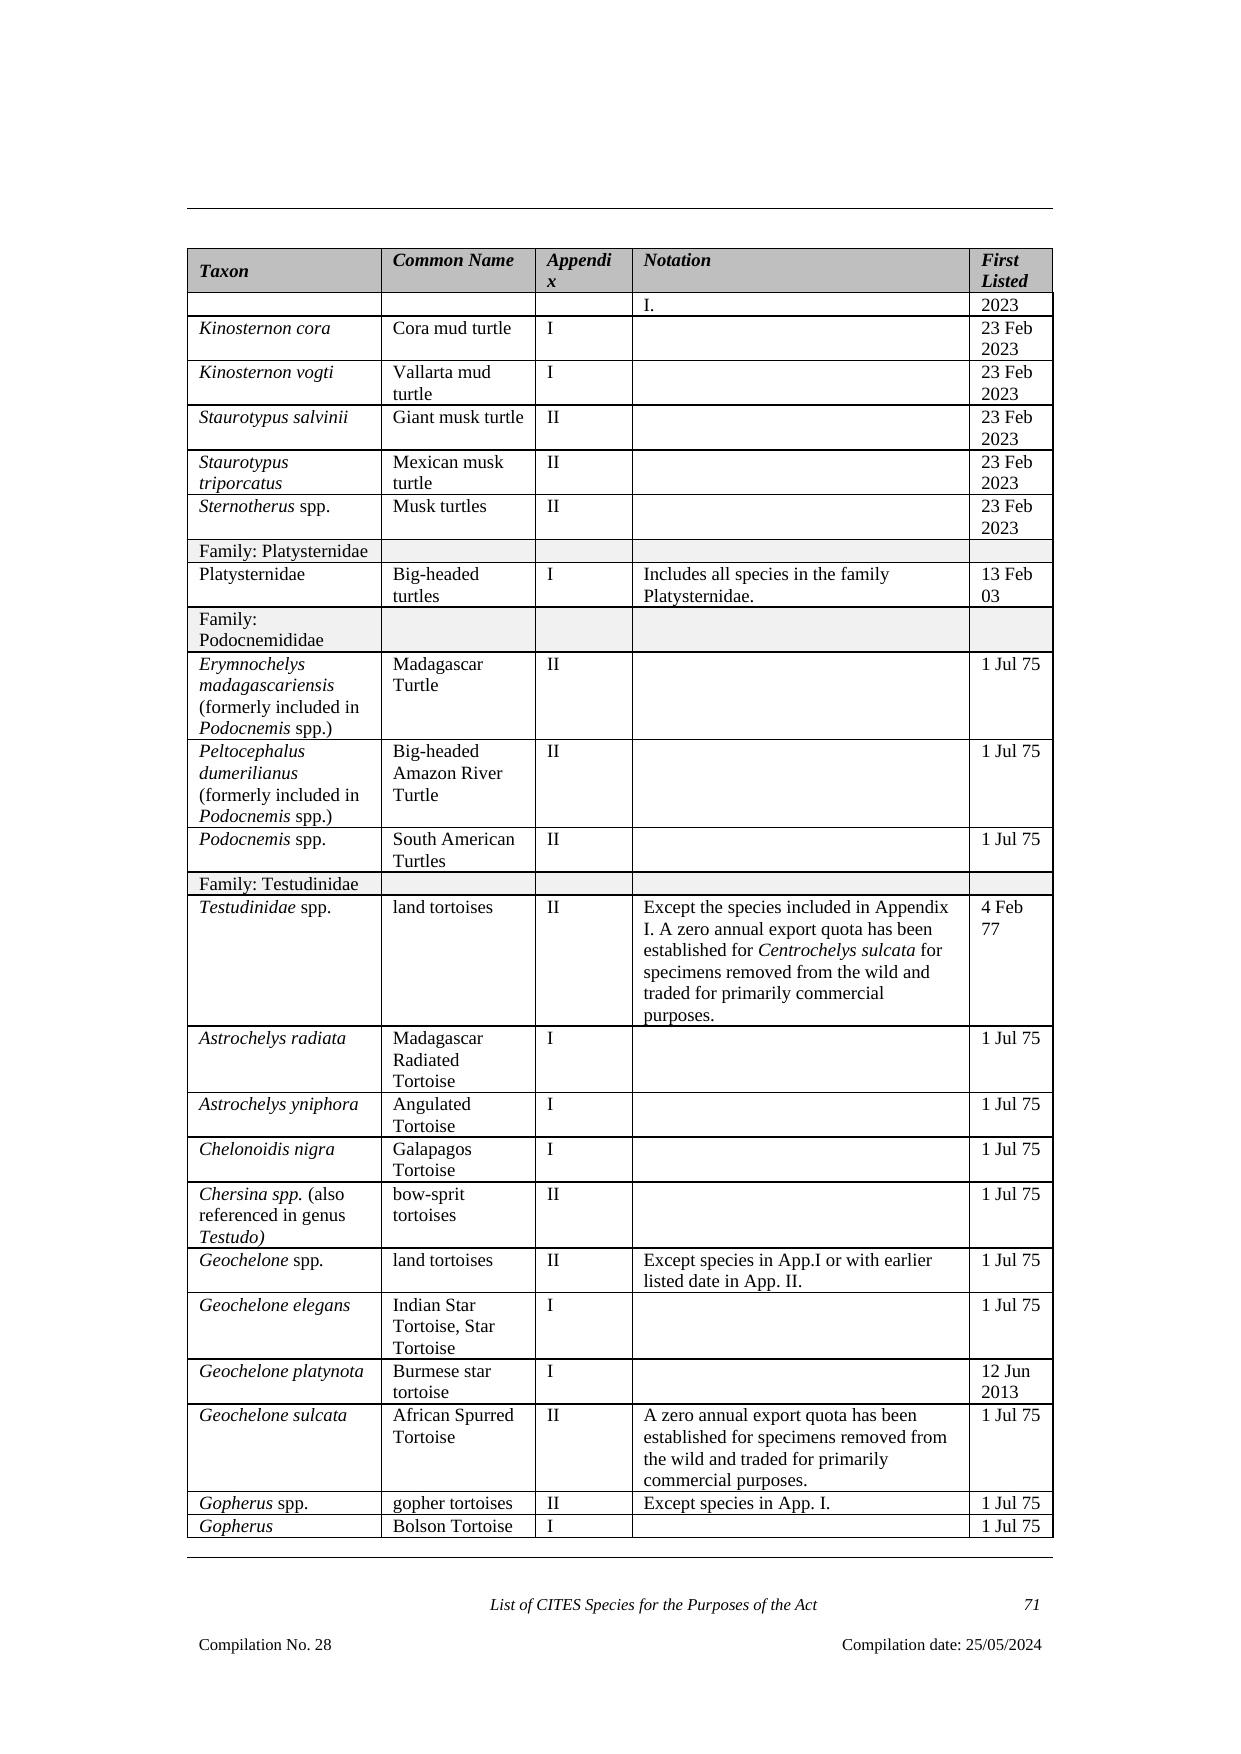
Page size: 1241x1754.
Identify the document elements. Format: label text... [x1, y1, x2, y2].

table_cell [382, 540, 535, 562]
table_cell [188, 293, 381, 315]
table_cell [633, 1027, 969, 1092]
table_header Appendix [536, 249, 632, 292]
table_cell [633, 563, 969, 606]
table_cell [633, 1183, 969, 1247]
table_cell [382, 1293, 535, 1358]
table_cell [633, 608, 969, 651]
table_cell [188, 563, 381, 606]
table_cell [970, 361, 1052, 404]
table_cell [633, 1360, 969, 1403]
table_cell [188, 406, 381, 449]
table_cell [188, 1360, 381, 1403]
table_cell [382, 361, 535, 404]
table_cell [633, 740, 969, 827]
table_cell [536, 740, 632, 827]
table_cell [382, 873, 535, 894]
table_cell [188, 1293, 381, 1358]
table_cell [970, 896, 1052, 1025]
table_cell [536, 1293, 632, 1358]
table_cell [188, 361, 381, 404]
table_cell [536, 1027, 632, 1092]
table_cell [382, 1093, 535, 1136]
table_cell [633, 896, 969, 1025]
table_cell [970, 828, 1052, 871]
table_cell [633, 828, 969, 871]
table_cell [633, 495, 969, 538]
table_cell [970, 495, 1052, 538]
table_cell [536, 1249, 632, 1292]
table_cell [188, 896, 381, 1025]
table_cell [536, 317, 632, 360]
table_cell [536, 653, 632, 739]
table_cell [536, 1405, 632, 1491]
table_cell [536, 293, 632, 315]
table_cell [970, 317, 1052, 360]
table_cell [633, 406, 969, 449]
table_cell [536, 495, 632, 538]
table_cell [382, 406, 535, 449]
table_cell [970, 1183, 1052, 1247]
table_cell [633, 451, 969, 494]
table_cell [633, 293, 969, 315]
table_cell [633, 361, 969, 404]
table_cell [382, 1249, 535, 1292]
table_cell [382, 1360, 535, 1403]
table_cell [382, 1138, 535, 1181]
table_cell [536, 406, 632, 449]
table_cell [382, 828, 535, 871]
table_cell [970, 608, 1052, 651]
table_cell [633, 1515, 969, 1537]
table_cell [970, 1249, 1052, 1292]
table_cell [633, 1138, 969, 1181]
table_header First Listed [970, 249, 1052, 292]
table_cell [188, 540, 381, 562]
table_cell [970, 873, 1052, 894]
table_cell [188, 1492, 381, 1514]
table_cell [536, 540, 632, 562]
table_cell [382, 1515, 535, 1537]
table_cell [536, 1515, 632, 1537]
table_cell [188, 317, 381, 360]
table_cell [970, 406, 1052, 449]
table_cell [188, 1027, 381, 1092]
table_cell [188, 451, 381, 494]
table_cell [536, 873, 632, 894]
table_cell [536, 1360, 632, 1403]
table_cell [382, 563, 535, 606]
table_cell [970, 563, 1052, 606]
table_header Taxon [188, 249, 381, 292]
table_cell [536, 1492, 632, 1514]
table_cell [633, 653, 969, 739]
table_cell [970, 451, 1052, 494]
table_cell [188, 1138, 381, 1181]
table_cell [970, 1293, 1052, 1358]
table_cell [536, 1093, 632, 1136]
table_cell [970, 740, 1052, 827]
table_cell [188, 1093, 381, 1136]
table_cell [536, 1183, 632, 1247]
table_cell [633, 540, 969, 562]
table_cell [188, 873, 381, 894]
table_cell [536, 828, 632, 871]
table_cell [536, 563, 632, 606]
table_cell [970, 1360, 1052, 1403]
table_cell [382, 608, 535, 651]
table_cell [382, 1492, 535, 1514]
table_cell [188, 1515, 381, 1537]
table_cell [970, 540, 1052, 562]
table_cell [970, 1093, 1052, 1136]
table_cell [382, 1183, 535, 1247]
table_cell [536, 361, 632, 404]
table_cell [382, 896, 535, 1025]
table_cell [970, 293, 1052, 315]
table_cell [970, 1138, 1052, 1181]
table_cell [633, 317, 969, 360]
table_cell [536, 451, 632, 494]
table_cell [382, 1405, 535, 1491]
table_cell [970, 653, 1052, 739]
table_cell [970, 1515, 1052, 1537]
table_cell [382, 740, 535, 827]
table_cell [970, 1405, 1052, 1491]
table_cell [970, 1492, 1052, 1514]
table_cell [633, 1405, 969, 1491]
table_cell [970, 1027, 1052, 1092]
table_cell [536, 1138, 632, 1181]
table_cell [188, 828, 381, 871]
table_header Common Name [382, 249, 535, 292]
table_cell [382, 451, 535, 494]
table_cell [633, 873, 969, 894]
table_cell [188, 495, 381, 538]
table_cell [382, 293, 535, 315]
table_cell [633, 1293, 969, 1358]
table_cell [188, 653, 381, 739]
table_header Notation [633, 249, 969, 292]
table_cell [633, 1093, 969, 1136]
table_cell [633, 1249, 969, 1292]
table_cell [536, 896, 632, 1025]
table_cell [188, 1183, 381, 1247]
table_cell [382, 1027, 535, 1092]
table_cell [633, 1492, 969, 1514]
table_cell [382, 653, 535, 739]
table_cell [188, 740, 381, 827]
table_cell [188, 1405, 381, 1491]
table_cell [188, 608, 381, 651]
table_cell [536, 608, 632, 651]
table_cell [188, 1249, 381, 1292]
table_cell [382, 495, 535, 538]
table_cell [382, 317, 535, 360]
